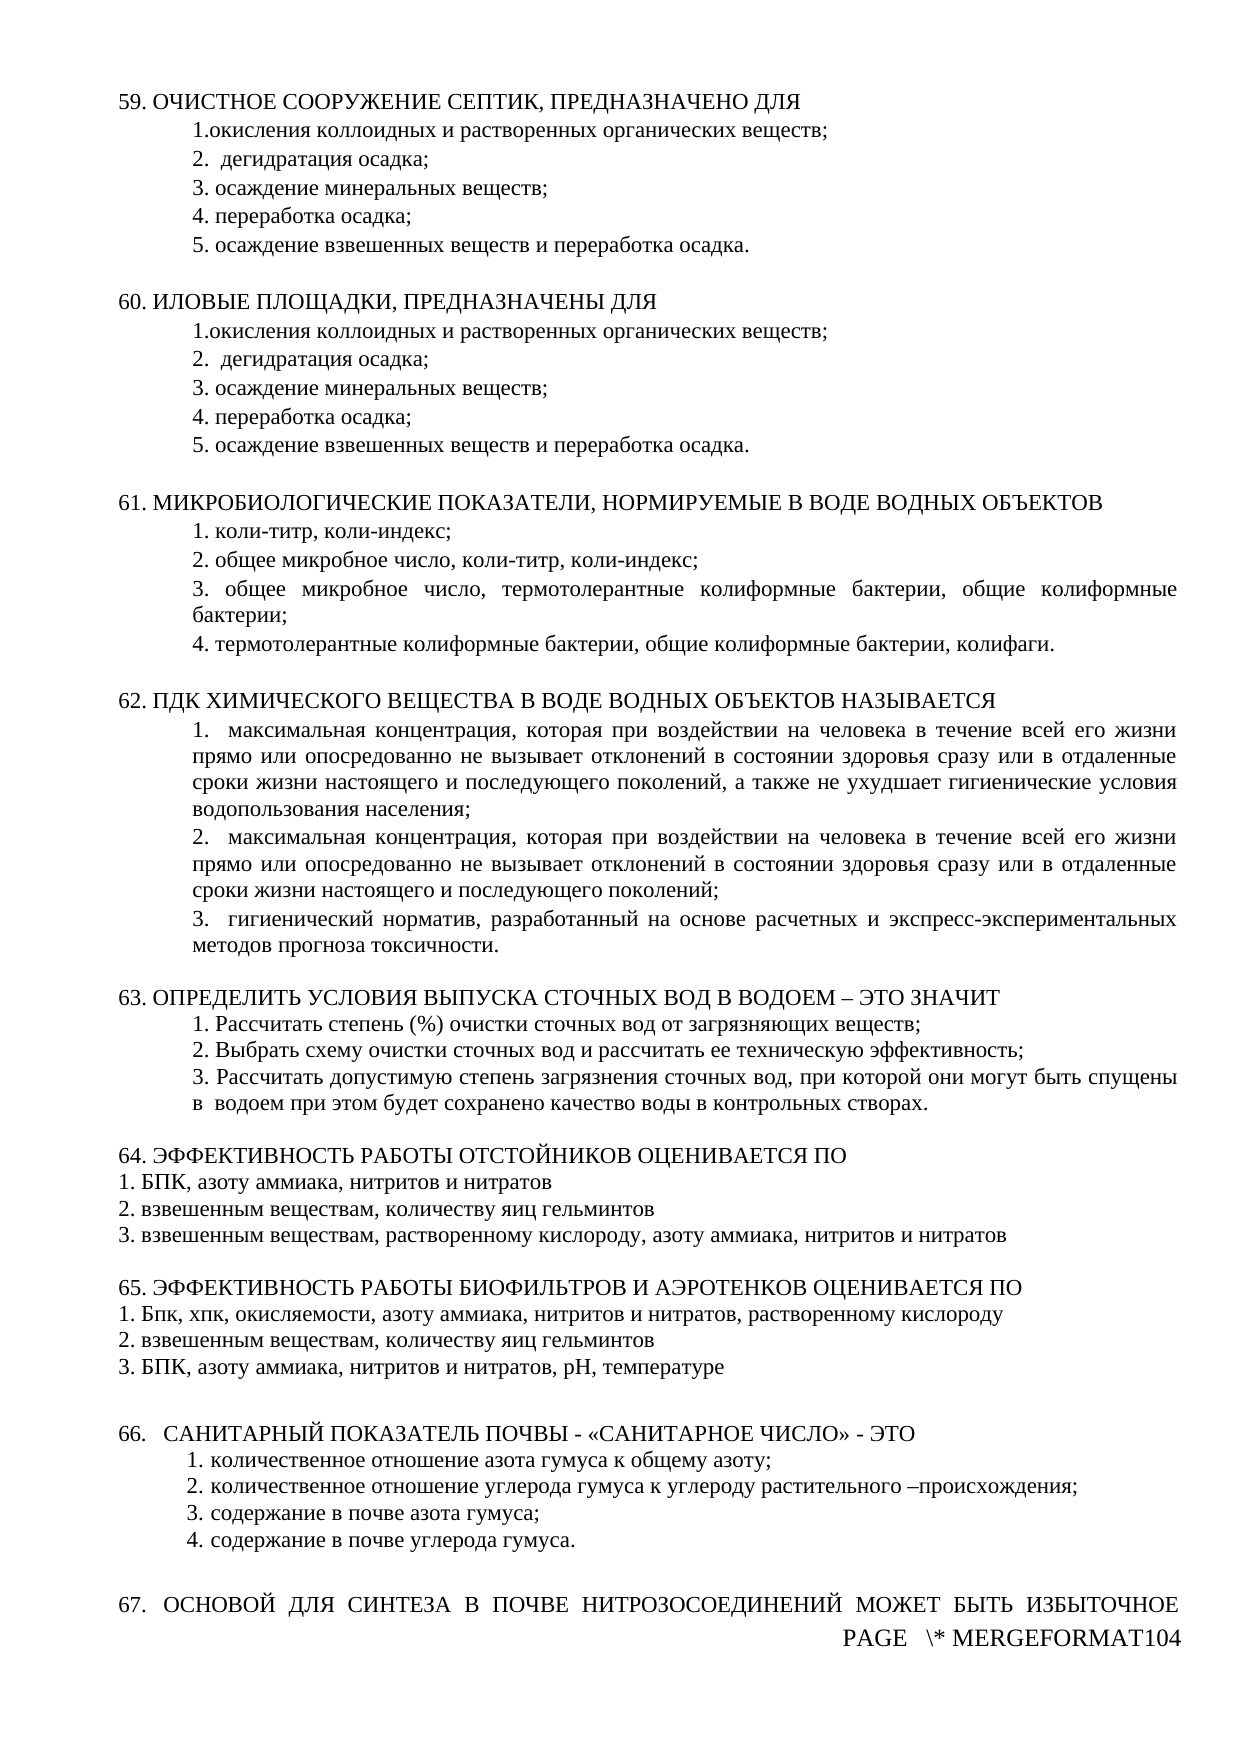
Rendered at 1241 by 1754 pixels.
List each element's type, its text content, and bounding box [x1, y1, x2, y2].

text 4. содержание в почве углерода гумуса. [186, 1526, 1181, 1552]
text 4. термотолерантные колиформные бактерии, общие колиформные бактерии, колифаги. [192, 630, 1179, 656]
text 4. переработка осадка; [192, 202, 1179, 229]
text 3. общее микробное число, термотолерантные колиформные бактерии, общие колиформные бактерии; [192, 575, 1179, 627]
text 3. гигиенический норматив, разработанный на основе расчетных и экспресс-экспериментальных методов прогноза токсичности. [192, 905, 1179, 957]
text 1. Рассчитать степень (%) очистки сточных вод от загрязняющих веществ; [192, 1010, 1179, 1036]
text 60. ИЛОВЫЕ ПЛОЩАДКИ, ПРЕДНАЗНАЧЕНЫ ДЛЯ [118, 288, 1179, 314]
text 3. содержание в почве азота гумуса; [186, 1499, 1181, 1526]
text 3. взвешенным веществам, растворенному кислороду, азоту аммиака, нитритов и нитратов [118, 1221, 1181, 1247]
text 2. дегидратация осадка; [192, 346, 1179, 372]
text 5. осаждение взвешенных веществ и переработка осадка. [192, 231, 1179, 257]
text 62. ПДК ХИМИЧЕСКОГО ВЕЩЕСТВА В ВОДЕ ВОДНЫХ ОБЪЕКТОВ НАЗЫВАЕТСЯ [118, 687, 1179, 713]
text 63. ОПРЕДЕЛИТЬ УСЛОВИЯ ВЫПУСКА СТОЧНЫХ ВОД В ВОДОЕМ – ЭТО ЗНАЧИТ [118, 984, 1179, 1010]
text 2. общее микробное число, коли-титр, коли-индекс; [192, 546, 1179, 572]
text 59. ОЧИСТНОЕ СООРУЖЕНИЕ СЕПТИК, ПРЕДНАЗНАЧЕНО ДЛЯ [118, 88, 1179, 114]
text 4. переработка осадка; [192, 403, 1179, 429]
text 1. БПК, азоту аммиака, нитритов и нитратов [118, 1168, 1181, 1194]
text 2. количественное отношение углерода гумуса к углероду растительного –происхождения; [186, 1472, 1181, 1499]
text 1. коли-титр, коли-индекс; [192, 517, 1179, 544]
text 61. МИКРОБИОЛОГИЧЕСКИЕ ПОКАЗАТЕЛИ, НОРМИРУЕМЫЕ В ВОДЕ ВОДНЫХ ОБЪЕКТОВ [118, 489, 1179, 515]
text 3. осаждение минеральных веществ; [192, 174, 1179, 200]
text 2. дегидратация осадка; [192, 145, 1179, 171]
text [118, 1591, 1180, 1618]
text 3. осаждение минеральных веществ; [192, 374, 1179, 401]
text 1. Бпк, хпк, окисляемости, азоту аммиака, нитритов и нитратов, растворенному кислороду [118, 1300, 1181, 1326]
text 3. Рассчитать допустимую степень загрязнения сточных вод, при которой они могут быть спущены в водоем при этом будет сохранено качество воды в контрольных створах. [192, 1063, 1179, 1116]
text 5. осаждение взвешенных веществ и переработка осадка. [192, 431, 1179, 458]
text 2. Выбрать схему очистки сточных вод и рассчитать ее техническую эффективность; [192, 1036, 1179, 1063]
text 1.окисления коллоидных и растворенных органических веществ; [192, 317, 1179, 343]
text 2. максимальная концентрация, которая при воздействии на человека в течение всей его жизни прямо или опосредованно не вызывает отклонений в состоянии здоровья сразу или в отдаленные сроки жизни настоящего и последующего поколений; [192, 823, 1179, 902]
text 66. САНИТАРНЫЙ ПОКАЗАТЕЛЬ ПОЧВЫ - «САНИТАРНОЕ ЧИСЛО» - ЭТО [118, 1420, 1181, 1446]
text 64. ЭФФЕКТИВНОСТЬ РАБОТЫ ОТСТОЙНИКОВ ОЦЕНИВАЕТСЯ ПО [118, 1142, 1181, 1168]
text 3. БПК, азоту аммиака, нитритов и нитратов, рН, температуре [118, 1353, 1181, 1379]
text 1. максимальная концентрация, которая при воздействии на человека в течение всей его жизни прямо или опосредованно не вызывает отклонений в состоянии здоровья сразу или в отдаленные сроки жизни настоящего и последующего поколений, а также не ухудшает гигиенические условия водопользования населения; [192, 716, 1179, 821]
text 2. взвешенным веществам, количеству яиц гельминтов [118, 1194, 1181, 1221]
text 1. количественное отношение азота гумуса к общему азоту; [186, 1446, 1181, 1472]
text 65. ЭФФЕКТИВНОСТЬ РАБОТЫ БИОФИЛЬТРОВ И АЭРОТЕНКОВ ОЦЕНИВАЕТСЯ ПО [118, 1274, 1181, 1300]
text 1.окисления коллоидных и растворенных органических веществ; [192, 116, 1179, 143]
text 2. взвешенным веществам, количеству яиц гельминтов [118, 1326, 1181, 1353]
